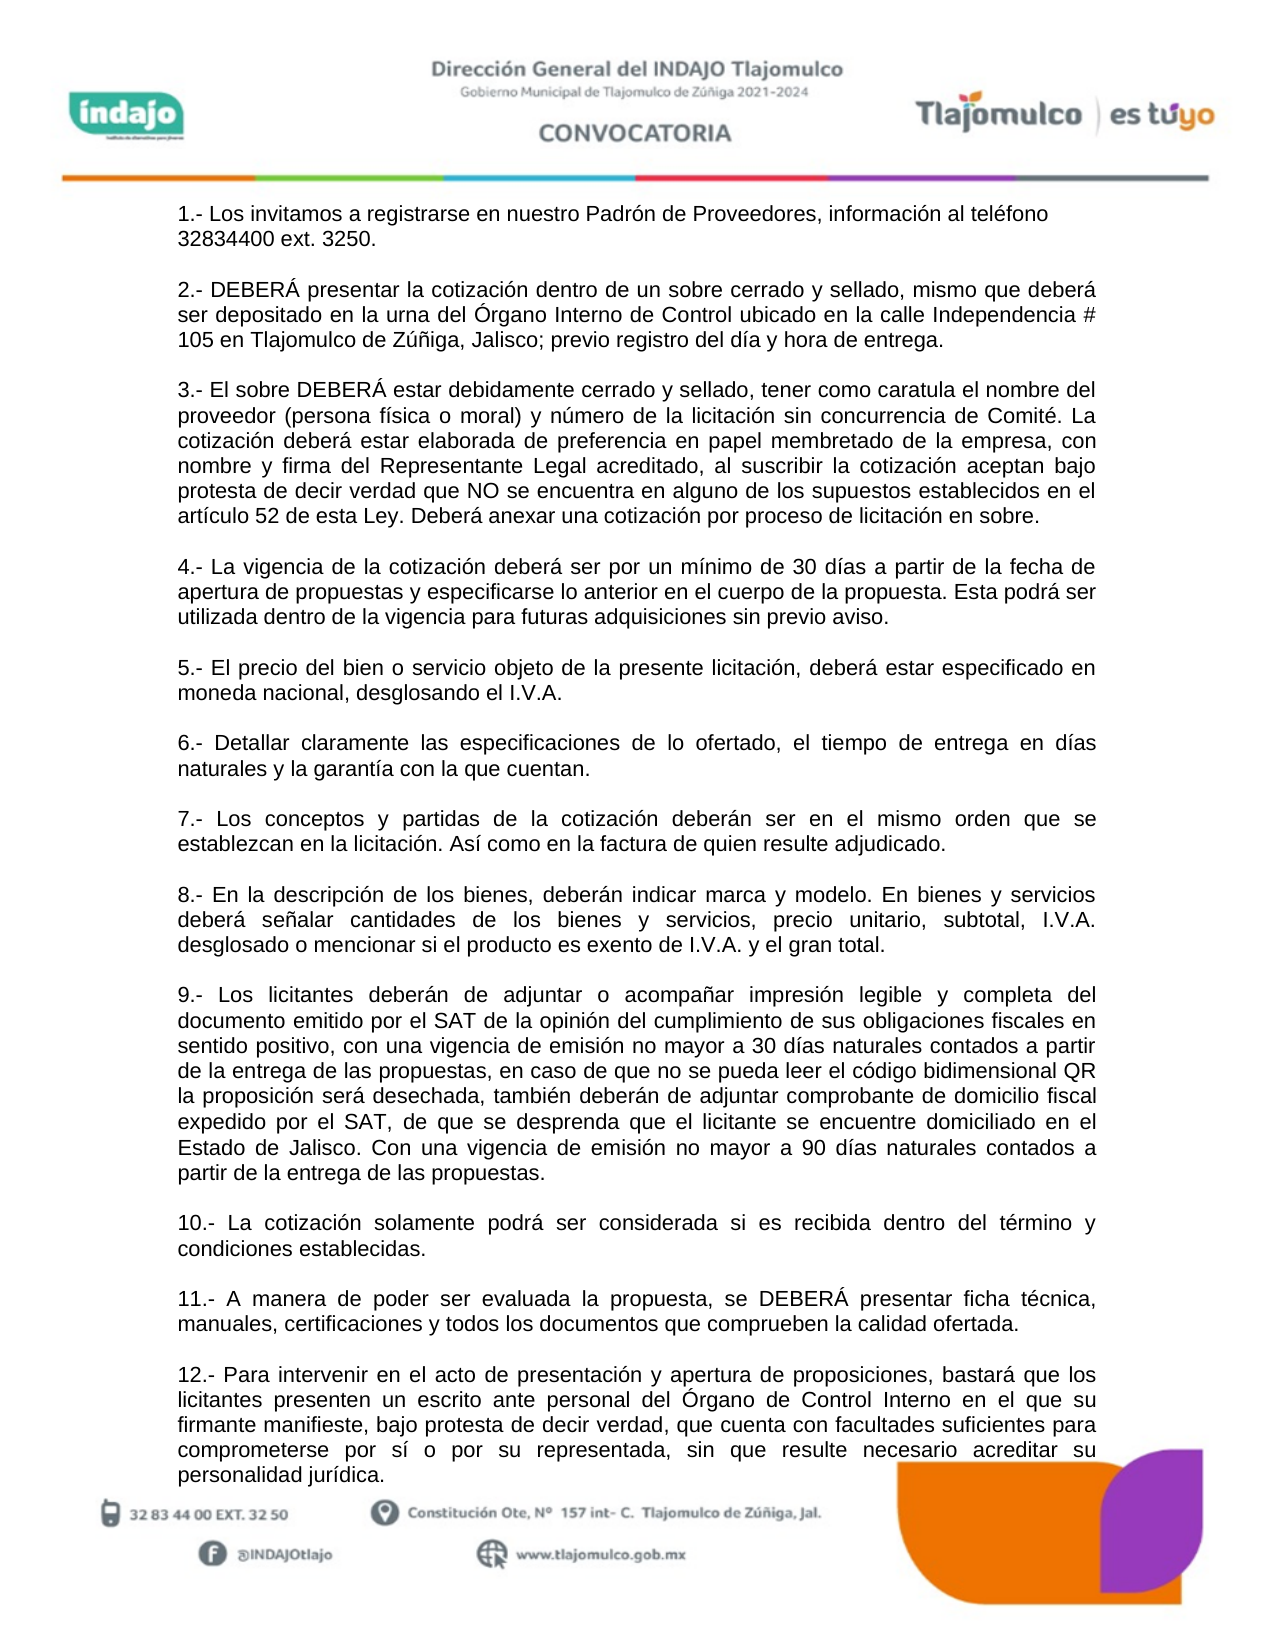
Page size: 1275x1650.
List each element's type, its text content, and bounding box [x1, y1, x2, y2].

text 2.- DEBERÁ presentar la cotización dentro de un sobre cerrado y sellado, mismo que deberá ser depositado en la urna del Órgano Interno de Control ubicado en la calle Independencia # 105 en Tlajomulco de Zúñiga, Jalisco; previo registro del día y hora de entrega. [177, 276, 1098, 352]
text 3.- El sobre DEBERÁ estar debidamente cerrado y sellado, tener como caratula el nombre del proveedor (persona física o moral) y número de la licitación sin concurrencia de Comité. La cotización deberá estar elaborada de preferencia en papel membretado de la empresa, con nombre y firma del Representante Legal acreditado, al suscribir la cotización aceptan bajo protesta de decir verdad que NO se encuentra en alguno de los supuestos establecidos en el artículo 52 de esta Ley. Deberá anexar una cotización por proceso de licitación en sobre. [177, 377, 1098, 528]
text 12.- Para intervenir en el acto de presentación y apertura de proposiciones, bastará que los licitantes presenten un escrito ante personal del Órgano de Control Interno en el que su firmante manifieste, bajo protesta de decir verdad, que cuenta con facultades suficientes para comprometerse por sí o por su representada, sin que resulte necesario acreditar su personalidad jurídica. [177, 1362, 1098, 1488]
text 11.- A manera de poder ser evaluada la propuesta, se DEBERÁ presentar ficha técnica, manuales, certificaciones y todos los documentos que comprueben la calidad ofertada. [177, 1286, 1098, 1336]
text 6.- Detallar claramente las especificaciones de lo ofertado, el tiempo de entrega en días naturales y la garantía con la que cuentan. [177, 730, 1098, 781]
text 1.- Los invitamos a registrarse en nuestro Padrón de Proveedores, información al teléfono 32834400 ext. 3250. [177, 201, 1098, 251]
text 9.- Los licitantes deberán de adjuntar o acompañar impresión legible y completa del documento emitido por el SAT de la opinión del cumplimiento de sus obligaciones fiscales en sentido positivo, con una vigencia de emisión no mayor a 30 días naturales contados a partir de la entrega de las propuestas, en caso de que no se pueda leer el código bidimensional QR la proposición será desechada, también deberán de adjuntar comprobante de domicilio fiscal expedido por el SAT, de que se desprenda que el licitante se encuentre domiciliado en el Estado de Jalisco. Con una vigencia de emisión no mayor a 90 días naturales contados a partir de la entrega de las propuestas. [177, 982, 1098, 1185]
text 5.- El precio del bien o servicio objeto de la presente licitación, deberá estar especificado en moneda nacional, desglosando el I.V.A. [177, 654, 1098, 705]
text 7.- Los conceptos y partidas de la cotización deberán ser en el mismo orden que se establezcan en la licitación. Así como en la factura de quien resulte adjudicado. [177, 806, 1098, 856]
picture [7, 17, 1264, 1639]
text 4.- La vigencia de la cotización deberá ser por un mínimo de 30 días a partir de la fecha de apertura de propuestas y especificarse lo anterior en el cuerpo de la propuesta. Esta podrá ser utilizada dentro de la vigencia para futuras adquisiciones sin previo aviso. [177, 554, 1098, 629]
text 10.- La cotización solamente podrá ser considerada si es recibida dentro del término y condiciones establecidas. [177, 1210, 1098, 1261]
text 8.- En la descripción de los bienes, deberán indicar marca y modelo. En bienes y servicios deberá señalar cantidades de los bienes y servicios, precio unitario, subtotal, I.V.A. desglosado o mencionar si el producto es exento de I.V.A. y el gran total. [177, 881, 1098, 957]
